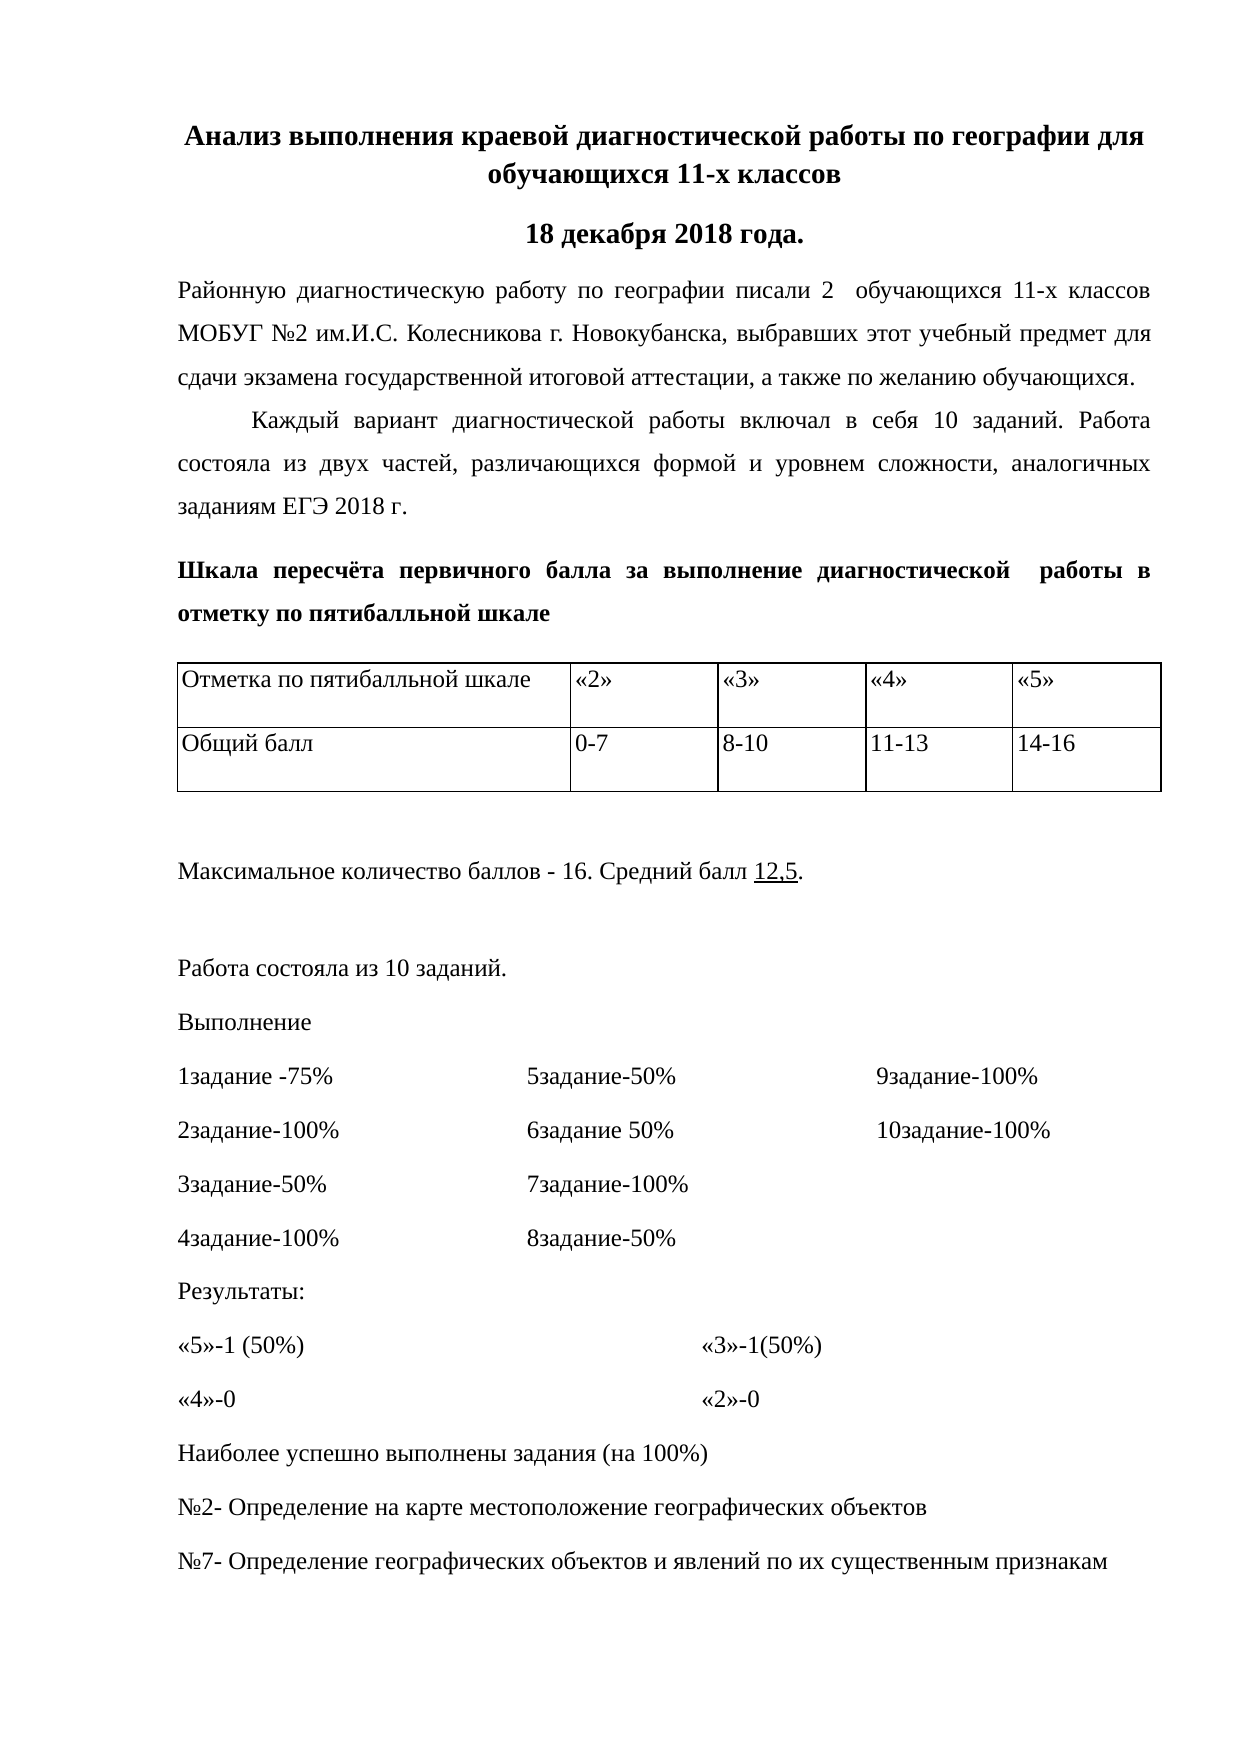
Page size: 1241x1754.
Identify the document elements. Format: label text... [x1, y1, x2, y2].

table_header «3» [719, 664, 865, 727]
text «2»-0 [701, 1384, 1152, 1413]
text 10задание-100% [876, 1115, 1152, 1144]
text 9задание-100% [876, 1061, 1152, 1090]
text Анализ выполнения краевой диагностической работы по географии для обучающихся 11-х классов [177, 118, 1152, 190]
text 3задание-50% [177, 1169, 453, 1197]
text 5задание-50% [527, 1061, 802, 1090]
text Работа состояла из 10 заданий. [177, 953, 1152, 982]
text «3»-1(50%) [701, 1330, 1152, 1359]
text Результаты: [177, 1276, 1152, 1305]
text 18 декабря 2018 года. [177, 216, 1152, 249]
table_header «4» [867, 664, 1012, 727]
table_cell 11-13 [867, 728, 1012, 791]
table_cell 0-7 [571, 728, 717, 791]
text 1задание -75% [177, 1061, 453, 1090]
text Каждый вариант диагностической работы включал в себя 10 заданий. Работа состояла из двух частей, различающихся формой и уровнем сложности, аналогичных заданиям ЕГЭ 2018 г. [177, 405, 1152, 520]
table_cell 14-16 [1013, 728, 1160, 791]
text Районную диагностическую работу по географии писали 2 обучающихся 11-х классов МОБУГ №2 им.И.С. Колесникова г. Новокубанска, выбравших этот учебный предмет для сдачи экзамена государственной итоговой аттестации, а также по желанию обучающихся. [177, 275, 1152, 390]
text 2задание-100% [177, 1115, 453, 1144]
table_header «5» [1013, 664, 1160, 727]
text Максимальное количество баллов - 16. Средний балл 12,5. [177, 856, 1152, 885]
table_cell 8-10 [719, 728, 865, 791]
text Выполнение [177, 1007, 1152, 1036]
text Шкала пересчёта первичного балла за выполнение диагностической работы в отметку по пятибалльной шкале [177, 555, 1152, 627]
text Наиболее успешно выполнены задания (на 100%) [177, 1438, 1152, 1467]
text №2- Определение на карте местоположение географических объектов [177, 1492, 1152, 1521]
table_cell Общий балл [178, 728, 570, 791]
text 8задание-50% [527, 1223, 802, 1251]
text «5»-1 (50%) [177, 1330, 627, 1359]
table_header Отметка по пятибалльной шкале [178, 664, 570, 727]
text 6задание 50% [527, 1115, 802, 1144]
text «4»-0 [177, 1384, 627, 1413]
text 4задание-100% [177, 1223, 453, 1251]
text №7- Определение географических объектов и явлений по их существенным признакам [177, 1546, 1152, 1574]
table_header «2» [571, 664, 717, 727]
text 7задание-100% [527, 1169, 802, 1197]
